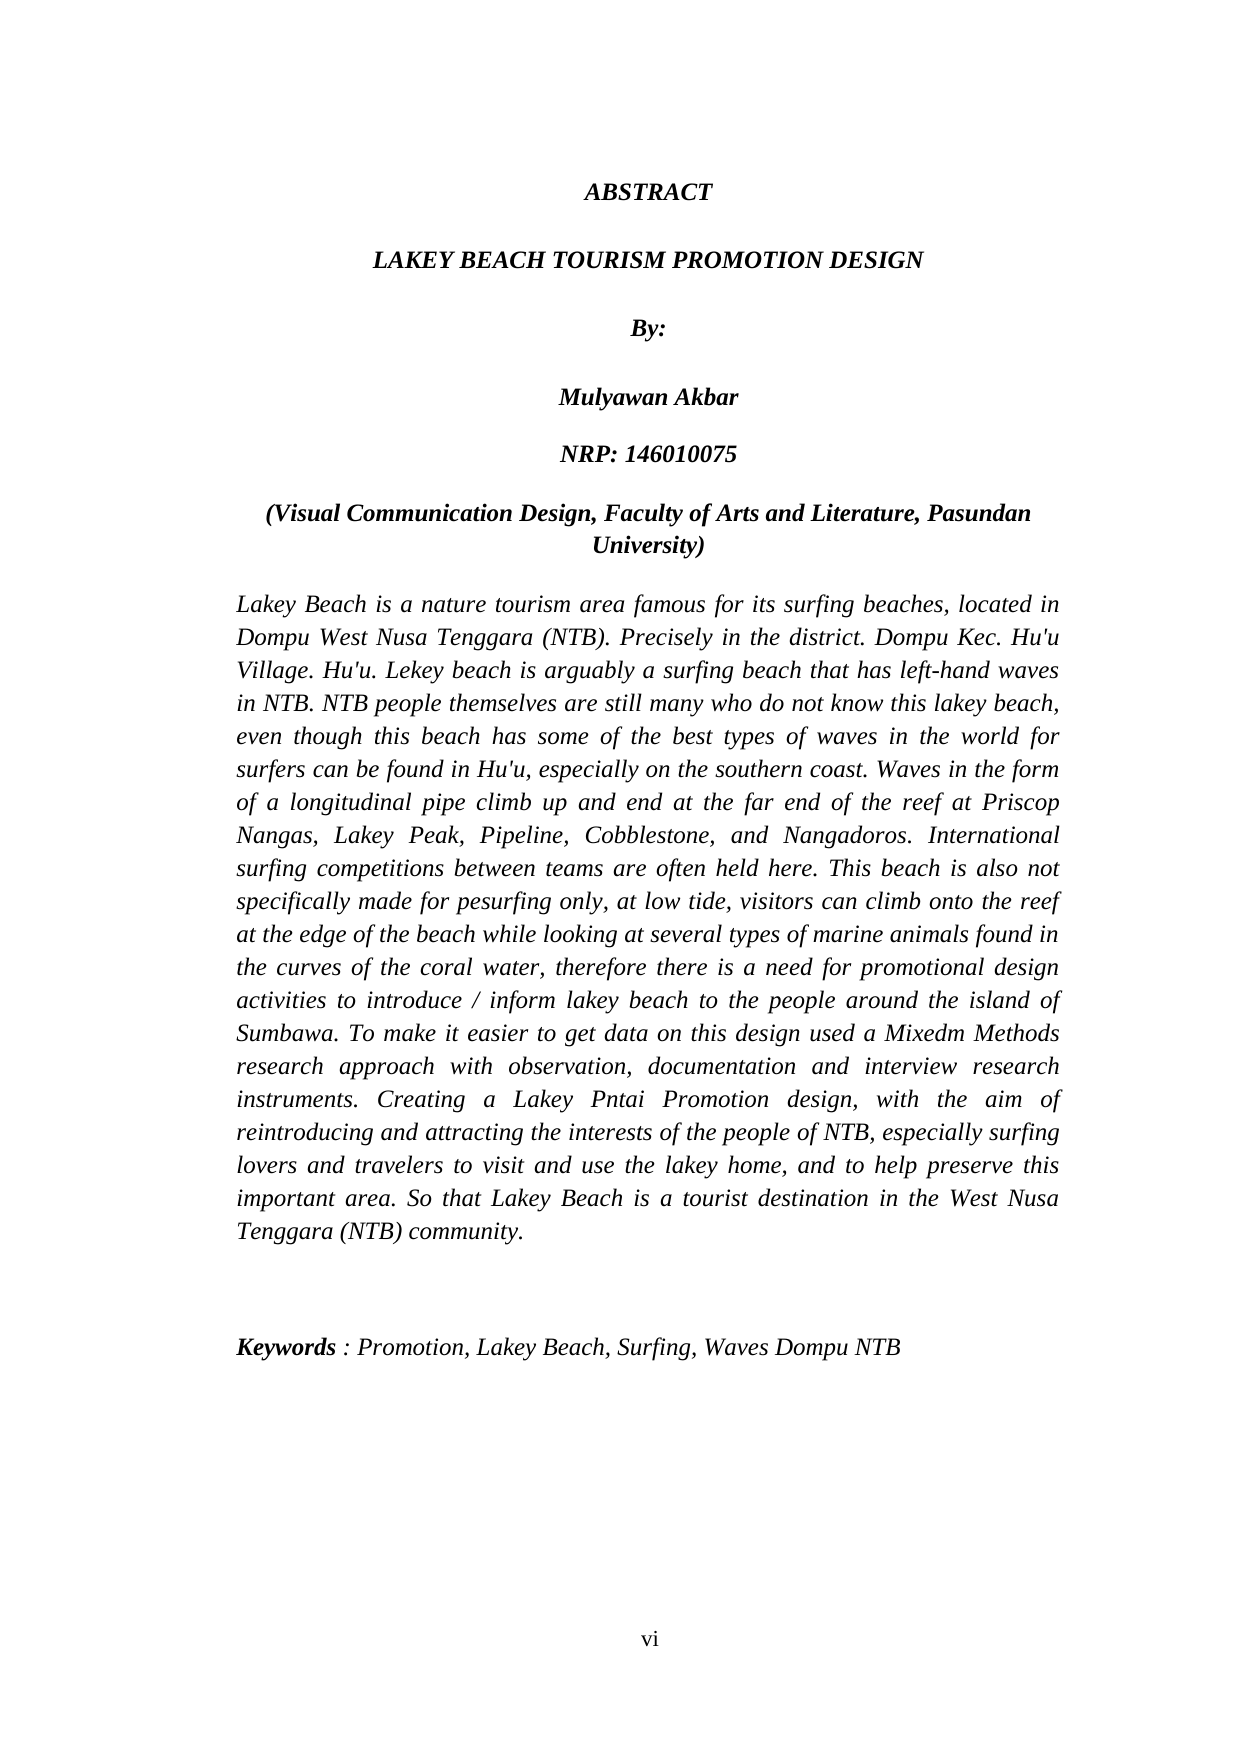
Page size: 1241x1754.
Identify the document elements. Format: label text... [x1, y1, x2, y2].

text LAKEY BEACH TOURISM PROMOTION DESIGN [236, 245, 1063, 274]
text NRP: 146010075 [236, 439, 1063, 468]
text Lakey Beach is a nature tourism area famous for its surfing beaches, located in Dompu West Nusa Tenggara (NTB). Precisely in the district. Dompu Kec. Hu'u Village. Hu'u. Lekey beach is arguably a surfing beach that has left-hand waves in NTB. NTB people themselves are still many who do not know this lakey beach, even though this beach has some of the best types of waves in the world for surfers can be found in Hu'u, especially on the southern coast. Waves in the form of a longitudinal pipe climb up and end at the far end of the reef at Priscop Nangas, Lakey Peak, Pipeline, Cobblestone, and Nangadoros. International surfing competitions between teams are often held here. This beach is also not specifically made for pesurfing only, at low tide, visitors can climb onto the reef at the edge of the beach while looking at several types of marine animals found in the curves of the coral water, therefore there is a need for promotional design activities to introduce / inform lakey beach to the people around the island of Sumbawa. To make it easier to get data on this design used a Mixedm Methods research approach with observation, documentation and interview research instruments. Creating a Lakey Pntai Promotion design, with the aim of reintroducing and attracting the interests of the people of NTB, especially surfing lovers and travelers to visit and use the lakey home, and to help preserve this important area. So that Lakey Beach is a tourist destination in the West Nusa Tenggara (NTB) community. [236, 589, 1063, 1245]
text (Visual Communication Design, Faculty of Arts and Literature, Pasundan University) [236, 498, 1063, 559]
text Keywords : Promotion, Lakey Beach, Surfing, Waves Dompu NTB [236, 1332, 1063, 1361]
text Mulyawan Akbar [236, 382, 1063, 410]
text By: [236, 313, 1063, 342]
text ABSTRACT [236, 177, 1063, 206]
